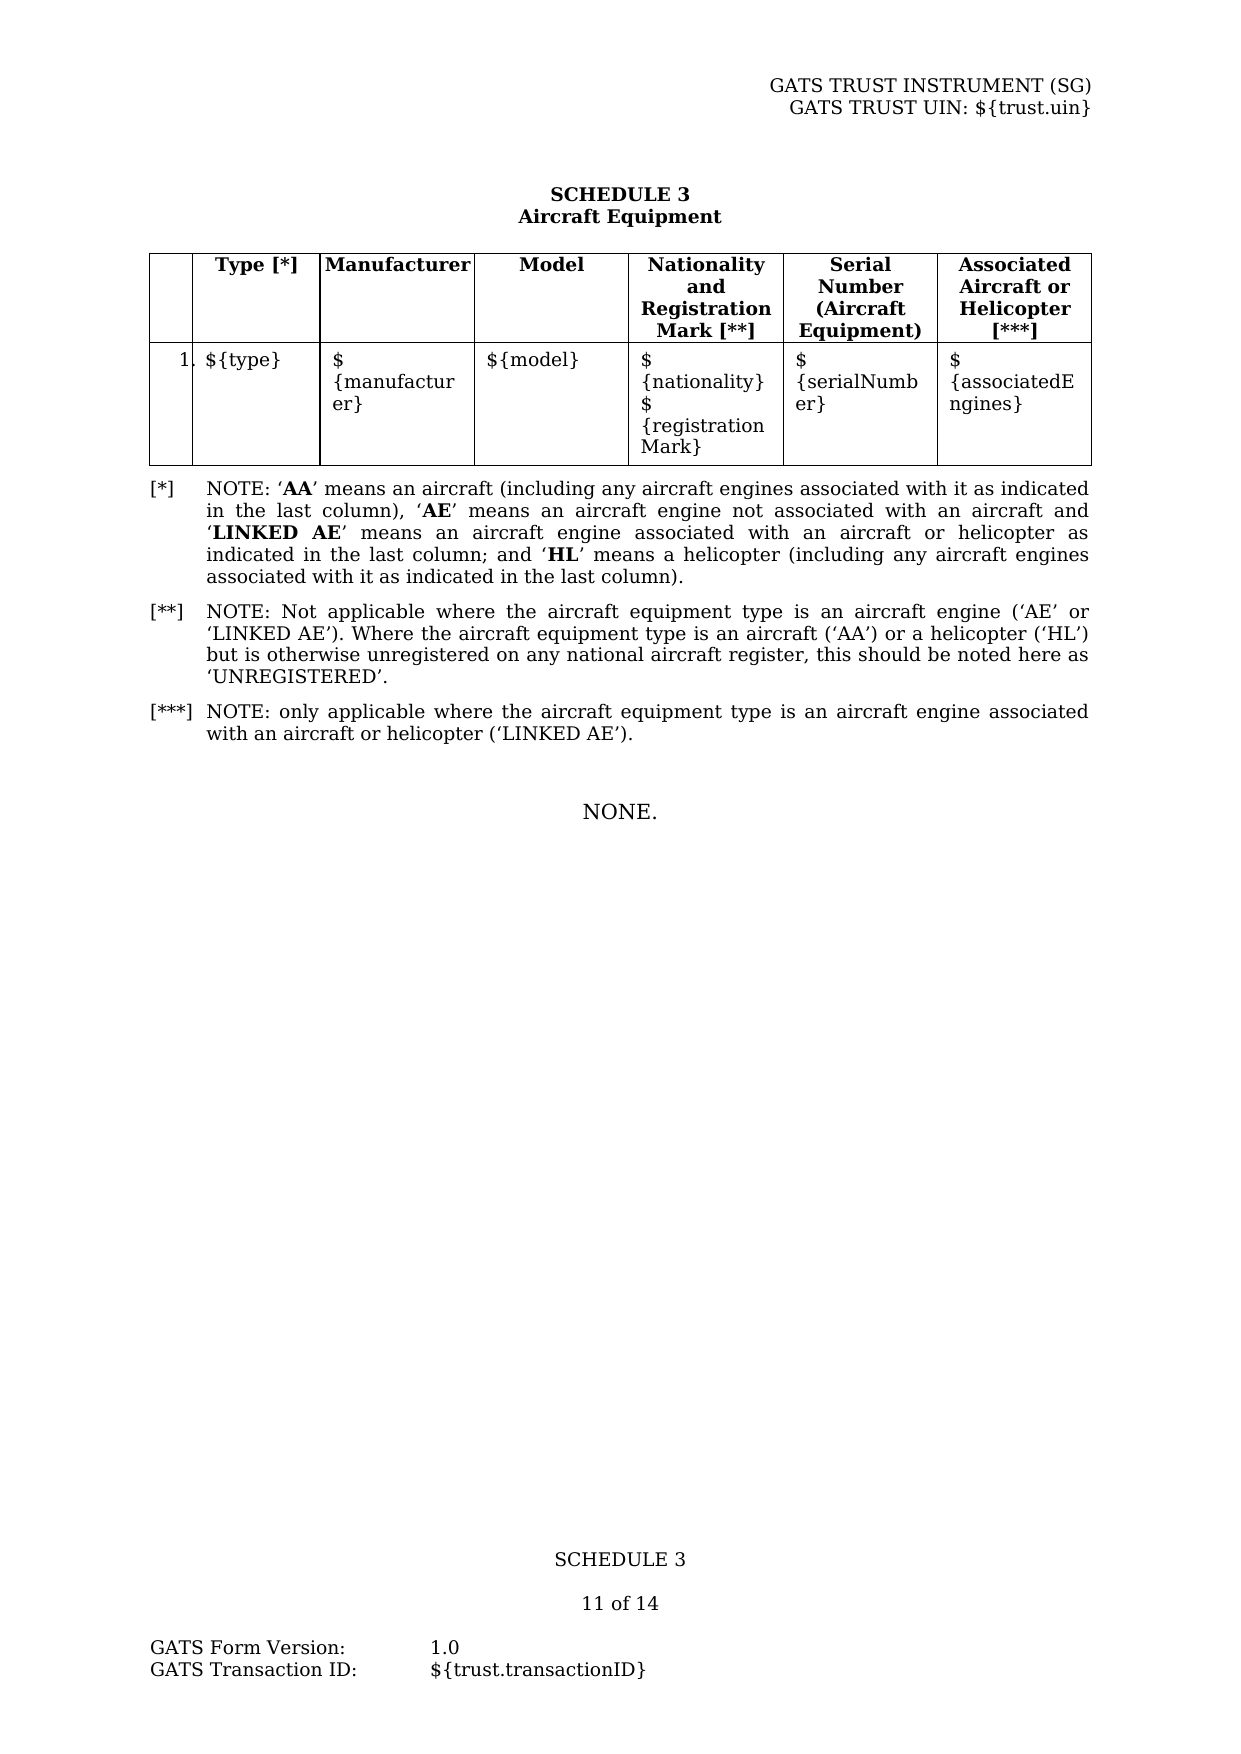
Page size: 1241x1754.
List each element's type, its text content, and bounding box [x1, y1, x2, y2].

table_header Associated Aircraft or Helicopter [***] [938, 254, 1091, 342]
table_cell ${manufacturer} [321, 343, 474, 464]
table_header Type [*] [193, 254, 319, 342]
text [**] NOTE: Not applicable where the aircraft equipment type is an aircraft engine (‘AE’ or ‘LINKED AE’). Where the aircraft equipment type is an aircraft (‘AA’) or a helicopter (‘HL’) but is otherwise unregistered on any national aircraft register, this should be noted here as ‘UNREGISTERED’. [150, 601, 1090, 688]
table_cell ${type} [193, 343, 319, 464]
table_cell ${serialNumber} [784, 343, 937, 464]
table_cell ${nationality} ${registrationMark} [629, 343, 783, 464]
list Aircraft Equipment [150, 183, 1090, 228]
table_header [150, 254, 192, 342]
text [*] NOTE: ‘AA’ means an aircraft (including any aircraft engines associated with it as indicated in the last column), ‘AE’ means an aircraft engine not associated with an aircraft and ‘LINKED AE’ means an aircraft engine associated with an aircraft or helicopter as indicated in the last column; and ‘HL’ means a helicopter (including any aircraft engines associated with it as indicated in the last column). [150, 478, 1090, 588]
table_cell ${model} [475, 343, 628, 464]
table_header Nationality and Registration Mark [**] [629, 254, 783, 342]
table_cell [150, 343, 192, 464]
table_header Manufacturer [321, 254, 474, 342]
table_cell ${associatedEngines} [938, 343, 1091, 464]
table_header Serial Number (Aircraft Equipment) [784, 254, 937, 342]
text NONE. [150, 800, 1090, 824]
text [***] NOTE: only applicable where the aircraft equipment type is an aircraft engine associated with an aircraft or helicopter (‘LINKED AE’). [150, 701, 1090, 744]
table_header Model [475, 254, 628, 342]
